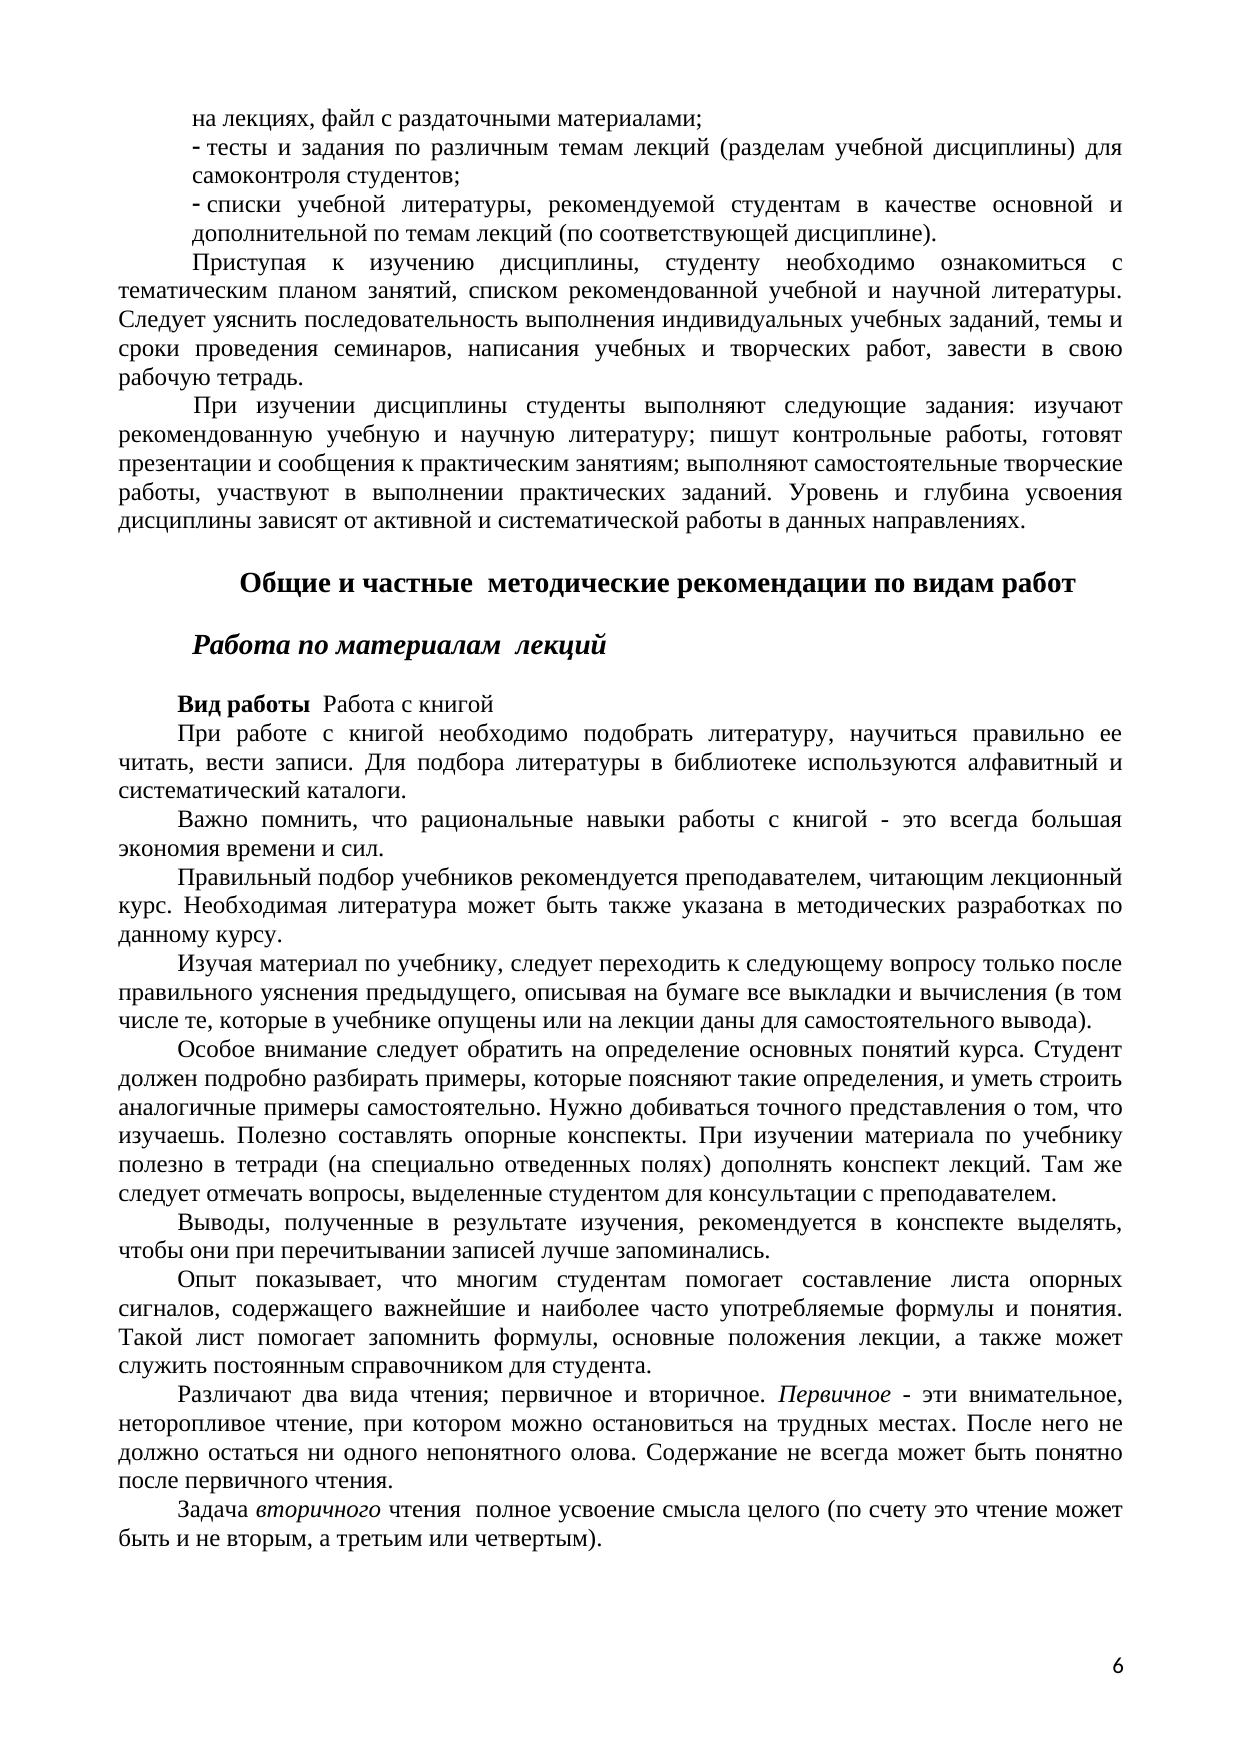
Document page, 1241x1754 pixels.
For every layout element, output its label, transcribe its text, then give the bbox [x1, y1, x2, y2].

list списки учебной литературы, рекомендуемой студентам в качестве основной и дополнительной по темам лекций (по соответствующей дисциплине). [192, 189, 1123, 247]
text Опыт показывает, что многим студентам помогает составление листа опорных сигналов, содержащего важнейшие и наиболее часто употребляемые формулы и понятия. Такой лист помогает запомнить формулы, основные положения лекции, а также может служить постоянным справочником для студента. [118, 1264, 1123, 1379]
text Важно помнить, что рациональные навыки работы с книгой - это всегда большая экономия времени и сил. [118, 804, 1123, 862]
text Вид работы Работа с книгой [118, 689, 1123, 718]
text Выводы, полученные в результате изучения, рекомендуется в конспекте выделять, чтобы они при перечитывании записей лучше запоминались. [118, 1207, 1123, 1264]
text При изучении дисциплины студенты выполняют следующие задания: изучают рекомендованную учебную и научную литературу; пишут контрольные работы, готовят презентации и сообщения к практическим занятиям; выполняют самостоятельные творческие работы, участвуют в выполнении практических заданий. Уровень и глубина усвоения дисциплины зависят от активной и систематической работы в данных направлениях. [118, 391, 1123, 534]
text Изучая материал по учебнику, следует переходить к следующему вопросу только после правильного уяснения предыдущего, описывая на бумаге все выкладки и вычисления (в том числе те, которые в учебнике опущены или на лекции даны для самостоятельного вывода). [118, 948, 1123, 1034]
subtitle Общие и частные методические рекомендации по видам работ [118, 565, 1123, 598]
text Правильный подбор учебников рекомендуется преподавателем, читающим лекционный курс. Необходимая литература может быть также указана в методических разработках по данному курсу. [118, 862, 1123, 948]
subtitle Работа по материалам лекций [118, 627, 1123, 661]
text При работе с книгой необходимо подобрать литературу, научиться правильно ее читать, вести записи. Для подбора литературы в библиотеке используются алфавитный и систематический каталоги. [118, 718, 1123, 804]
text Различают два вида чтения; первичное и вторичное. Первичное - эти внимательное, неторопливое чтение, при котором можно остановиться на трудных местах. После него не должно остаться ни одного непонятного олова. Содержание не всегда может быть понятно после первичного чтения. [118, 1379, 1123, 1494]
list тесты и задания по различным темам лекций (разделам учебной дисциплины) для самоконтроля студентов; [192, 132, 1123, 189]
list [192, 103, 1123, 132]
list Приступая к изучению дисциплины, студенту необходимо ознакомиться с тематическим планом занятий, списком рекомендованной учебной и научной литературы. Следует уяснить последовательность выполнения индивидуальных учебных заданий, темы и сроки проведения семинаров, написания учебных и творческих работ, завести в свою рабочую тетрадь. [118, 247, 1123, 391]
text Задача вторичного чтения полное усвоение смысла целого (по счету это чтение может быть и не вторым, а третьим или четвертым). [118, 1494, 1123, 1552]
text Особое внимание следует обратить на определение основных понятий курса. Студент должен подробно разбирать примеры, которые поясняют такие определения, и уметь строить аналогичные примеры самостоятельно. Нужно добиваться точного представления о том, что изучаешь. Полезно составлять опорные конспекты. При изучении материала по учебнику полезно в тетради (на специально отведенных полях) дополнять конспект лекций. Там же следует отмечать вопросы, выделенные студентом для консультации с преподавателем. [118, 1034, 1123, 1207]
